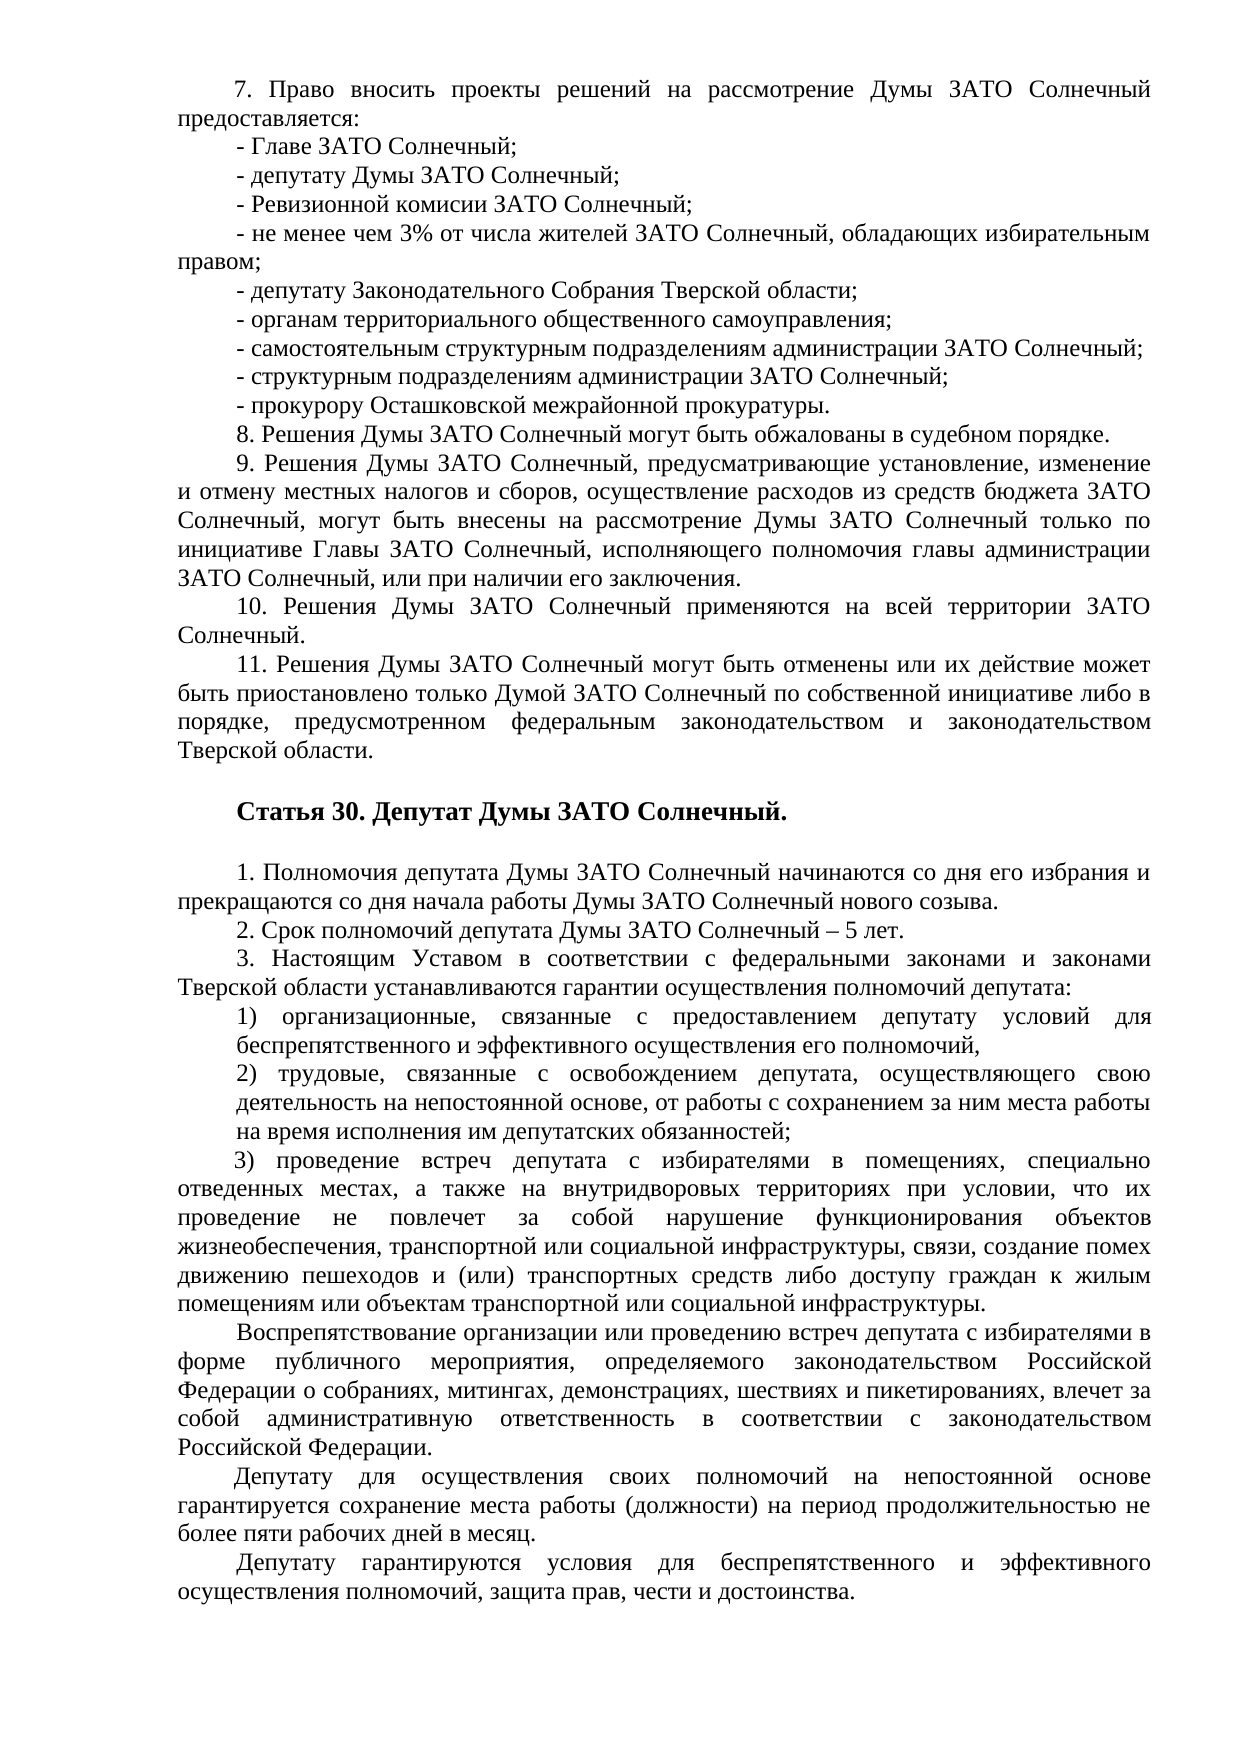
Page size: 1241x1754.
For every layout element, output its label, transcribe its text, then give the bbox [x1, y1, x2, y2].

text - органам территориального общественного самоуправления; [177, 304, 1152, 333]
list 2) трудовые, связанные с освобождением депутата, осуществляющего свою деятельность на непостоянной основе, от работы с сохранением за ним места работы на время исполнения им депутатских обязанностей; [236, 1058, 1152, 1145]
text - Главе ЗАТО Солнечный; [177, 131, 1152, 160]
text - не менее чем 3% от числа жителей ЗАТО Солнечный, обладающих избирательным правом; [177, 218, 1152, 275]
text - самостоятельным структурным подразделениям администрации ЗАТО Солнечный; [177, 333, 1152, 361]
text Депутату гарантируются условия для беспрепятственного и эффективного осуществления полномочий, защита прав, чести и достоинства. [177, 1547, 1152, 1605]
text 10. Решения Думы ЗАТО Солнечный применяются на всей территории ЗАТО Солнечный. [177, 591, 1152, 649]
text 2. Срок полномочий депутата Думы ЗАТО Солнечный – 5 лет. [177, 915, 1152, 943]
text 11. Решения Думы ЗАТО Солнечный могут быть отменены или их действие может быть приостановлено только Думой ЗАТО Солнечный по собственной инициативе либо в порядке, предусмотренном федеральным законодательством и законодательством Тверской области. [177, 649, 1152, 764]
text - Ревизионной комисии ЗАТО Солнечный; [177, 189, 1152, 218]
list 1) организационные, связанные с предоставлением депутату условий для беспрепятственного и эффективного осуществления его полномочий, [236, 1001, 1152, 1058]
text Воспрепятствование организации или проведению встреч депутата с избирателями в форме публичного мероприятия, определяемого законодательством Российской Федерации о собраниях, митингах, демонстрациях, шествиях и пикетированиях, влечет за собой административную ответственность в соответствии с законодательством Российской Федерации. [177, 1317, 1152, 1461]
text 8. Решения Думы ЗАТО Солнечный могут быть обжалованы в судебном порядке. [177, 419, 1152, 448]
text Депутату для осуществления своих полномочий на непостоянной основе гарантируется сохранение места работы (должности) на период продолжительностью не более пяти рабочих дней в месяц. [177, 1461, 1152, 1547]
text Статья 30. Депутат Думы ЗАТО Солнечный. [177, 795, 1152, 826]
text - депутату Законодательного Собрания Тверской области; [177, 275, 1152, 304]
text 1. Полномочия депутата Думы ЗАТО Солнечный начинаются со дня его избрания и прекращаются со дня начала работы Думы ЗАТО Солнечный нового созыва. [177, 857, 1152, 915]
text - прокурору Осташковской межрайонной прокуратуры. [177, 390, 1152, 419]
text - депутату Думы ЗАТО Солнечный; [177, 160, 1152, 189]
text 9. Решения Думы ЗАТО Солнечный, предусматривающие установление, изменение и отмену местных налогов и сборов, осуществление расходов из средств бюджета ЗАТО Солнечный, могут быть внесены на рассмотрение Думы ЗАТО Солнечный только по инициативе Главы ЗАТО Солнечный, исполняющего полномочия главы администрации ЗАТО Солнечный, или при наличии его заключения. [177, 448, 1152, 591]
text 3) проведение встреч депутата с избирателями в помещениях, специально отведенных местах, а также на внутридворовых территориях при условии, что их проведение не повлечет за собой нарушение функционирования объектов жизнеобеспечения, транспортной или социальной инфраструктуры, связи, создание помех движению пешеходов и (или) транспортных средств либо доступу граждан к жилым помещениям или объектам транспортной или социальной инфраструктуры. [177, 1145, 1152, 1317]
text - структурным подразделениям администрации ЗАТО Солнечный; [177, 361, 1152, 390]
text 3. Настоящим Уставом в соответствии с федеральными законами и законами Тверской области устанавливаются гарантии осуществления полномочий депутата: [177, 943, 1152, 1001]
text 7. Право вносить проекты решений на рассмотрение Думы ЗАТО Солнечный предоставляется: [177, 74, 1152, 131]
